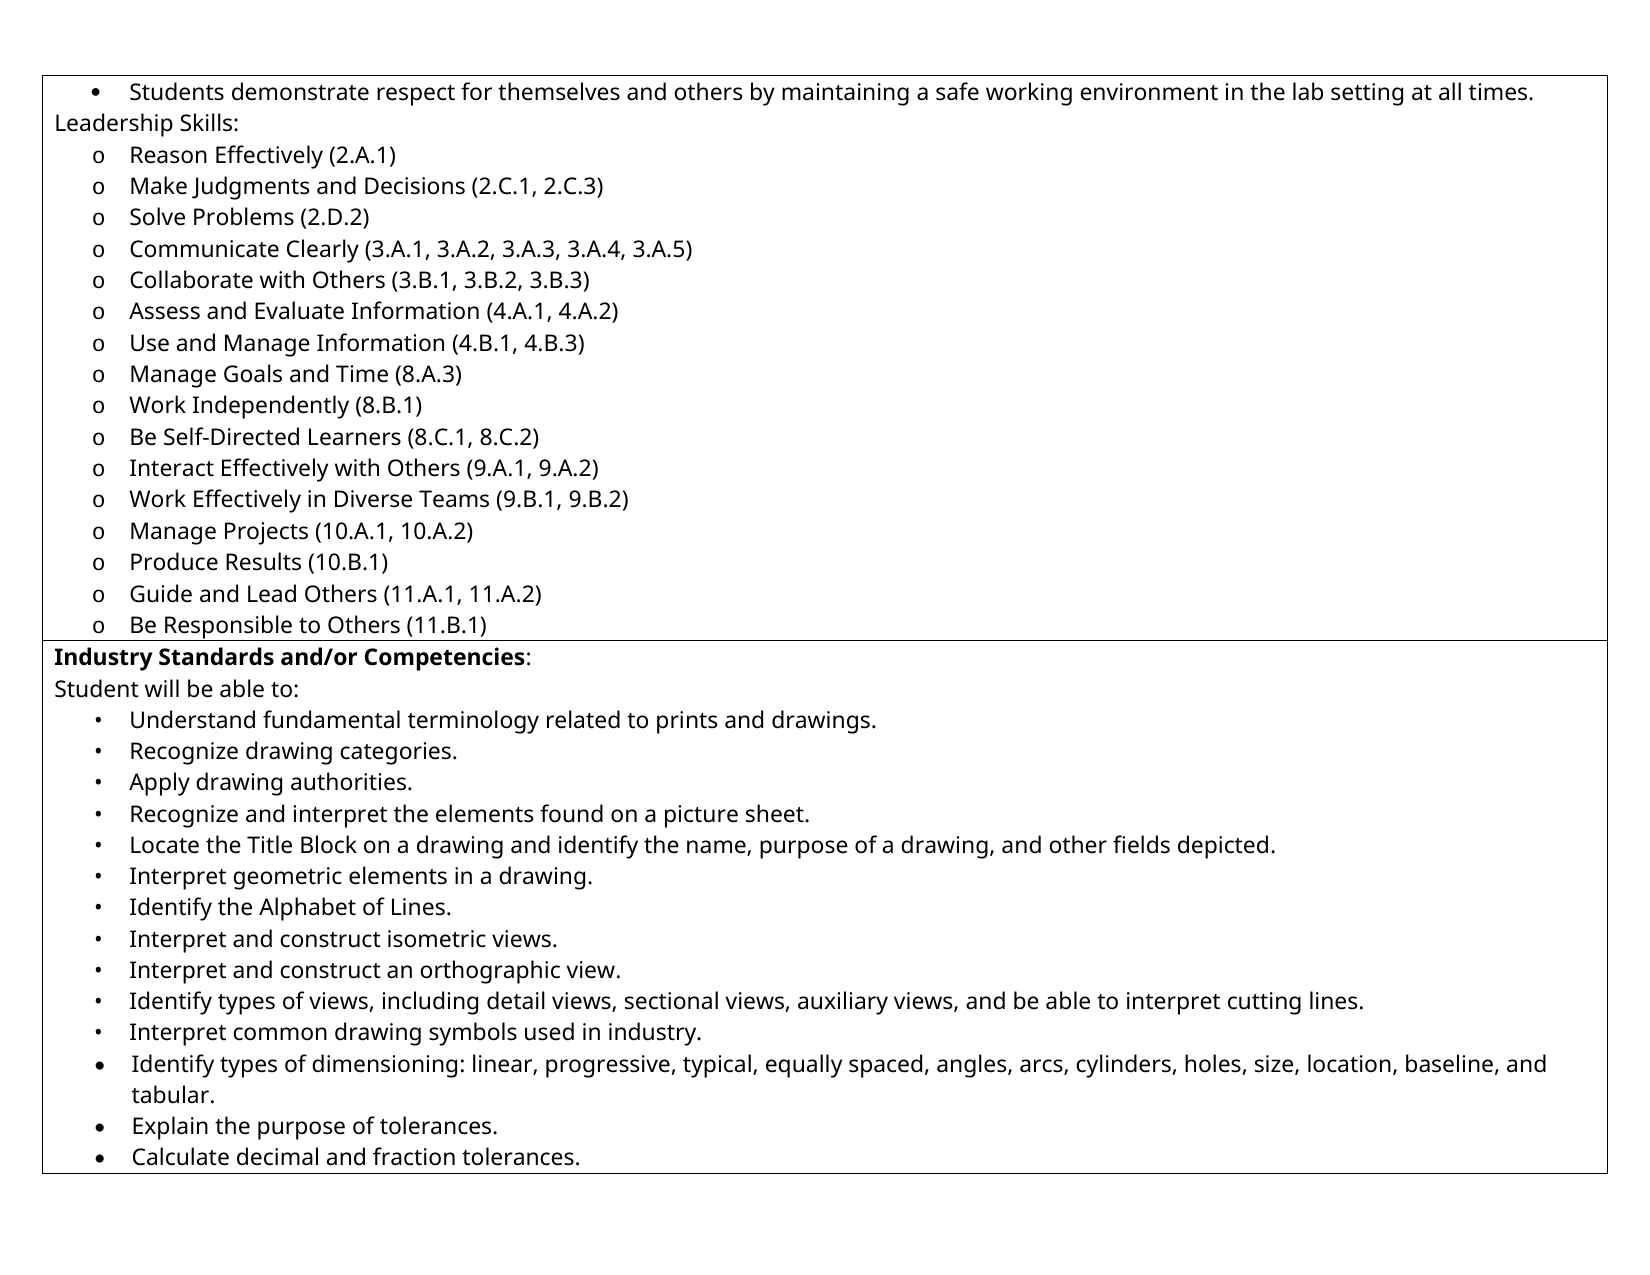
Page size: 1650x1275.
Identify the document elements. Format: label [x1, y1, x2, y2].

table_cell [43, 76, 1607, 640]
table_cell [43, 641, 1607, 1172]
